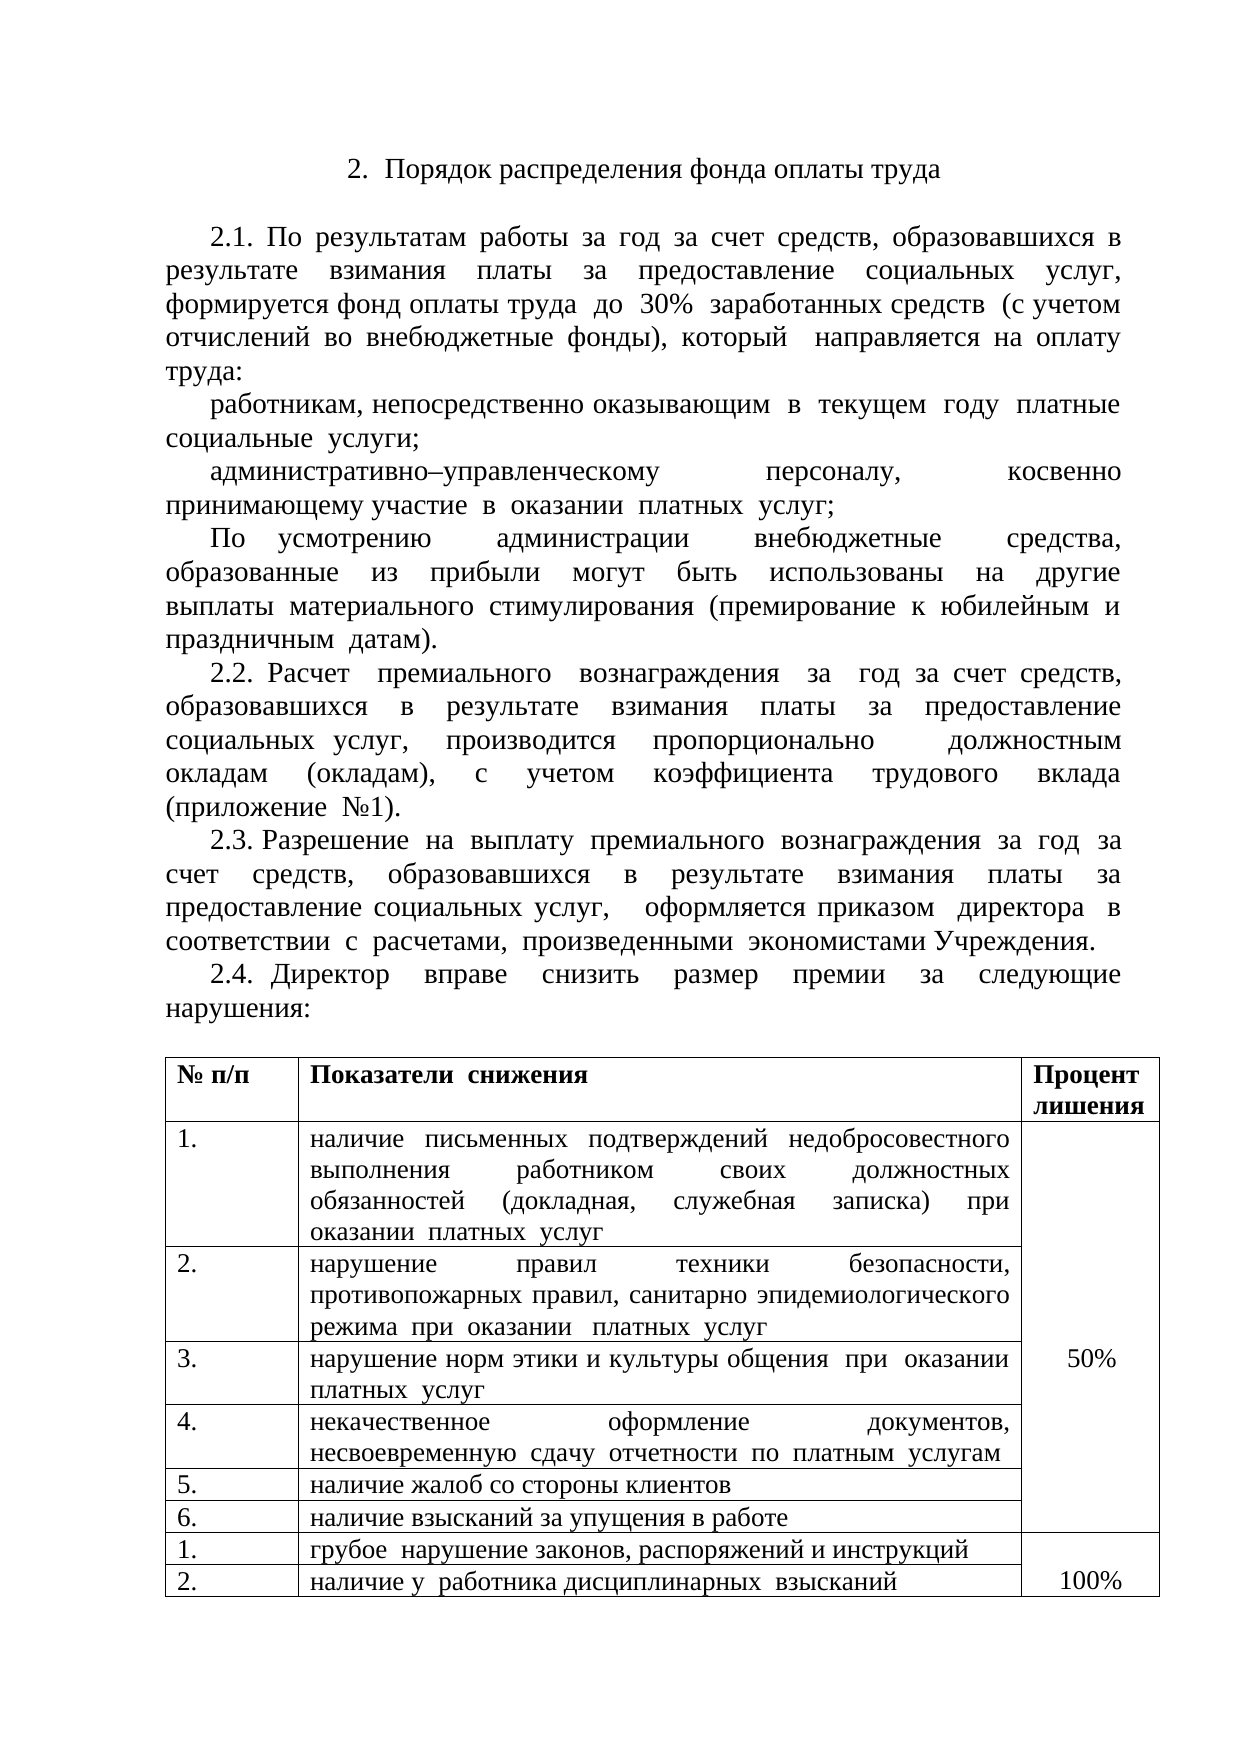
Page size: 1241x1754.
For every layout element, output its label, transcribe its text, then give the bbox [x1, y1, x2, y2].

table_cell нарушение норм этики и культуры общения при оказании платных услуг [299, 1342, 1021, 1404]
text административно–управленческому персоналу, косвенно принимающему участие в оказании платных услуг; [165, 453, 1122, 521]
table_cell наличие жалоб со стороны клиентов [299, 1469, 1021, 1499]
text 2.3. Разрешение на выплату премиального вознаграждения за год за счет средств, образовавшихся в результате взимания платы за предоставление социальных услуг, оформляется приказом директора в соответствии с расчетами, произведенными экономистами Учреждения. [165, 822, 1122, 957]
table_cell 1. [166, 1122, 298, 1246]
text 2.1. По результатам работы за год за счет средств, образовавшихся в результате взимания платы за предоставление социальных услуг, формируется фонд оплаты труда до 30% заработанных средств (с учетом отчислений во внебюджетные фонды), который направляется на оплату труда: [165, 219, 1122, 386]
table_cell грубое нарушение законов, распоряжений и инструкций [299, 1533, 1021, 1564]
table_cell 2. [166, 1247, 298, 1341]
text По усмотрению администрации внебюджетные средства, образованные из прибыли могут быть использованы на другие выплаты материального стимулирования (премирование к юбилейным и праздничным датам). [165, 521, 1122, 655]
text 2.4. Директор вправе снизить размер премии за следующие нарушения: [165, 957, 1122, 1024]
table_cell 3. [166, 1342, 298, 1404]
table_cell 1. [166, 1533, 298, 1564]
table_cell 4. [166, 1405, 298, 1467]
table_cell наличие взысканий за упущения в работе [299, 1501, 1021, 1532]
table_cell наличие письменных подтверждений недобросовестного выполнения работником своих должностных обязанностей (докладная, служебная записка) при оказании платных услуг [299, 1122, 1021, 1246]
table_cell нарушение правил техники безопасности, противопожарных правил, санитарно эпидемиологического режима при оказании платных услуг [299, 1247, 1021, 1341]
table_header № п/п [166, 1058, 298, 1121]
table_cell наличие у работника дисциплинарных взысканий [299, 1565, 1021, 1596]
table_cell 50% [1022, 1122, 1159, 1532]
table_cell 100% [1022, 1533, 1159, 1596]
table_header Процент лишения [1022, 1058, 1159, 1121]
table_cell 2. [166, 1565, 298, 1596]
table_cell 5. [166, 1469, 298, 1499]
list Порядок распределения фонда оплаты труда [165, 152, 1122, 185]
text работникам, непосредственно оказывающим в текущем году платные социальные услуги; [165, 386, 1122, 453]
table_header Показатели снижения [299, 1058, 1021, 1121]
text 2.2. Расчет премиального вознаграждения за год за счет средств, образовавшихся в результате взимания платы за предоставление социальных услуг, производится пропорционально должностным окладам (окладам), с учетом коэффициента трудового вклада (приложение №1). [165, 655, 1122, 822]
table_cell некачественное оформление документов, несвоевременную сдачу отчетности по платным услугам [299, 1405, 1021, 1467]
table_cell 6. [166, 1501, 298, 1532]
